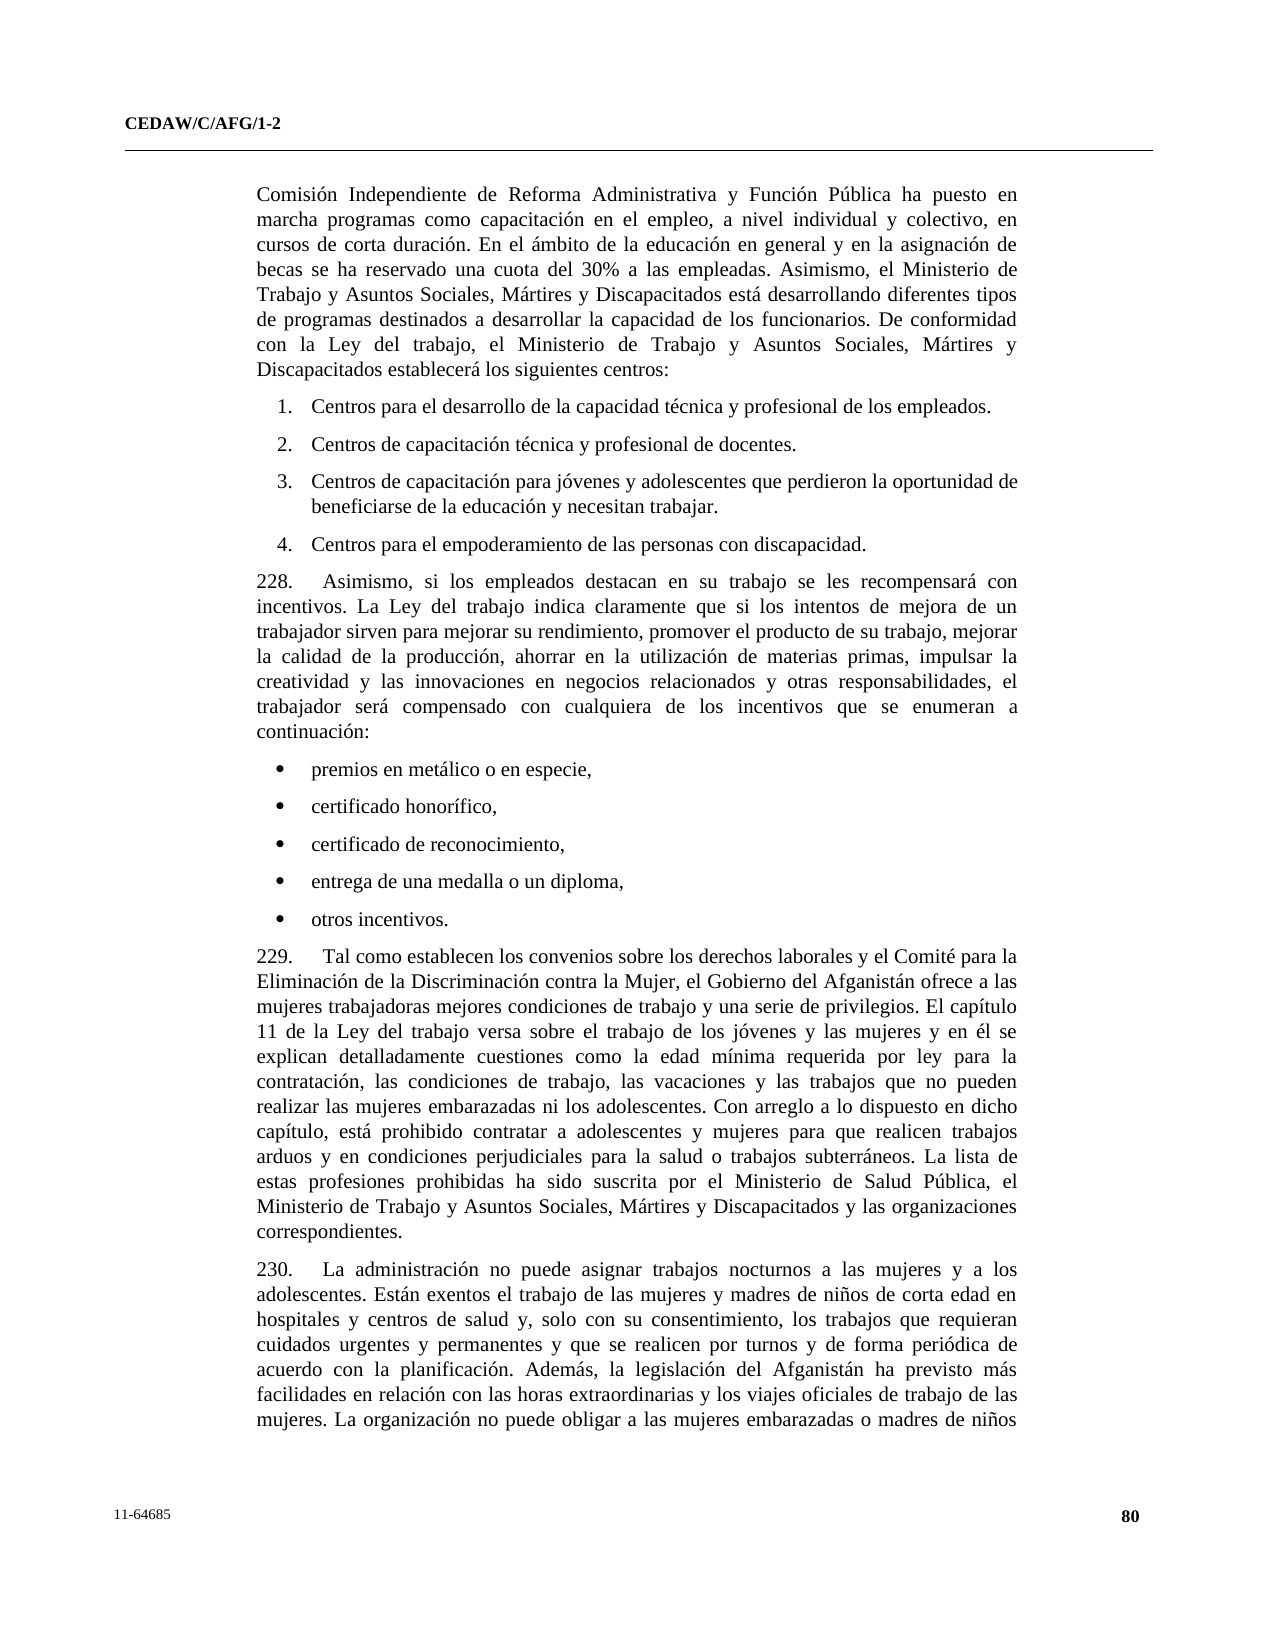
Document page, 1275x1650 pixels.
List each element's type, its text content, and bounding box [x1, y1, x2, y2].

list otros incentivos. [276, 906, 1018, 931]
text 228. Asimismo, si los empleados destacan en su trabajo se les recompensará con incentivos. La Ley del trabajo indica claramente que si los intentos de mejora de un trabajador sirven para mejorar su rendimiento, promover el producto de su trabajo, mejorar la calidad de la producción, ahorrar en la utilización de materias primas, impulsar la creatividad y las innovaciones en negocios relacionados y otras responsabilidades, el trabajador será compensado con cualquiera de los incentivos que se enumeran a continuación: [256, 569, 1018, 744]
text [256, 181, 1018, 381]
list certificado de reconocimiento, [276, 831, 1018, 856]
list entrega de una medalla o un diploma, [276, 869, 1018, 894]
text 4. Centros para el empoderamiento de las personas con discapacidad. [277, 531, 1018, 556]
list premios en metálico o en especie, [276, 756, 1018, 781]
list certificado honorífico, [276, 794, 1018, 819]
text 229. Tal como establecen los convenios sobre los derechos laborales y el Comité para la Eliminación de la Discriminación contra la Mujer, el Gobierno del Afganistán ofrece a las mujeres trabajadoras mejores condiciones de trabajo y una serie de privilegios. El capítulo 11 de la Ley del trabajo versa sobre el trabajo de los jóvenes y las mujeres y en él se explican detalladamente cuestiones como la edad mínima requerida por ley para la contratación, las condiciones de trabajo, las vacaciones y las trabajos que no pueden realizar las mujeres embarazadas ni los adolescentes. Con arreglo a lo dispuesto en dicho capítulo, está prohibido contratar a adolescentes y mujeres para que realicen trabajos arduos y en condiciones perjudiciales para la salud o trabajos subterráneos. La lista de estas profesiones prohibidas ha sido suscrita por el Ministerio de Salud Pública, el Ministerio de Trabajo y Asuntos Sociales, Mártires y Discapacitados y las organizaciones correspondientes. [256, 944, 1018, 1244]
text 2. Centros de capacitación técnica y profesional de docentes. [277, 431, 1018, 456]
text 3. Centros de capacitación para jóvenes y adolescentes que perdieron la oportunidad de beneficiarse de la educación y necesitan trabajar. [277, 469, 1018, 519]
text 1. Centros para el desarrollo de la capacidad técnica y profesional de los empleados. [277, 394, 1018, 419]
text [256, 1256, 1018, 1431]
